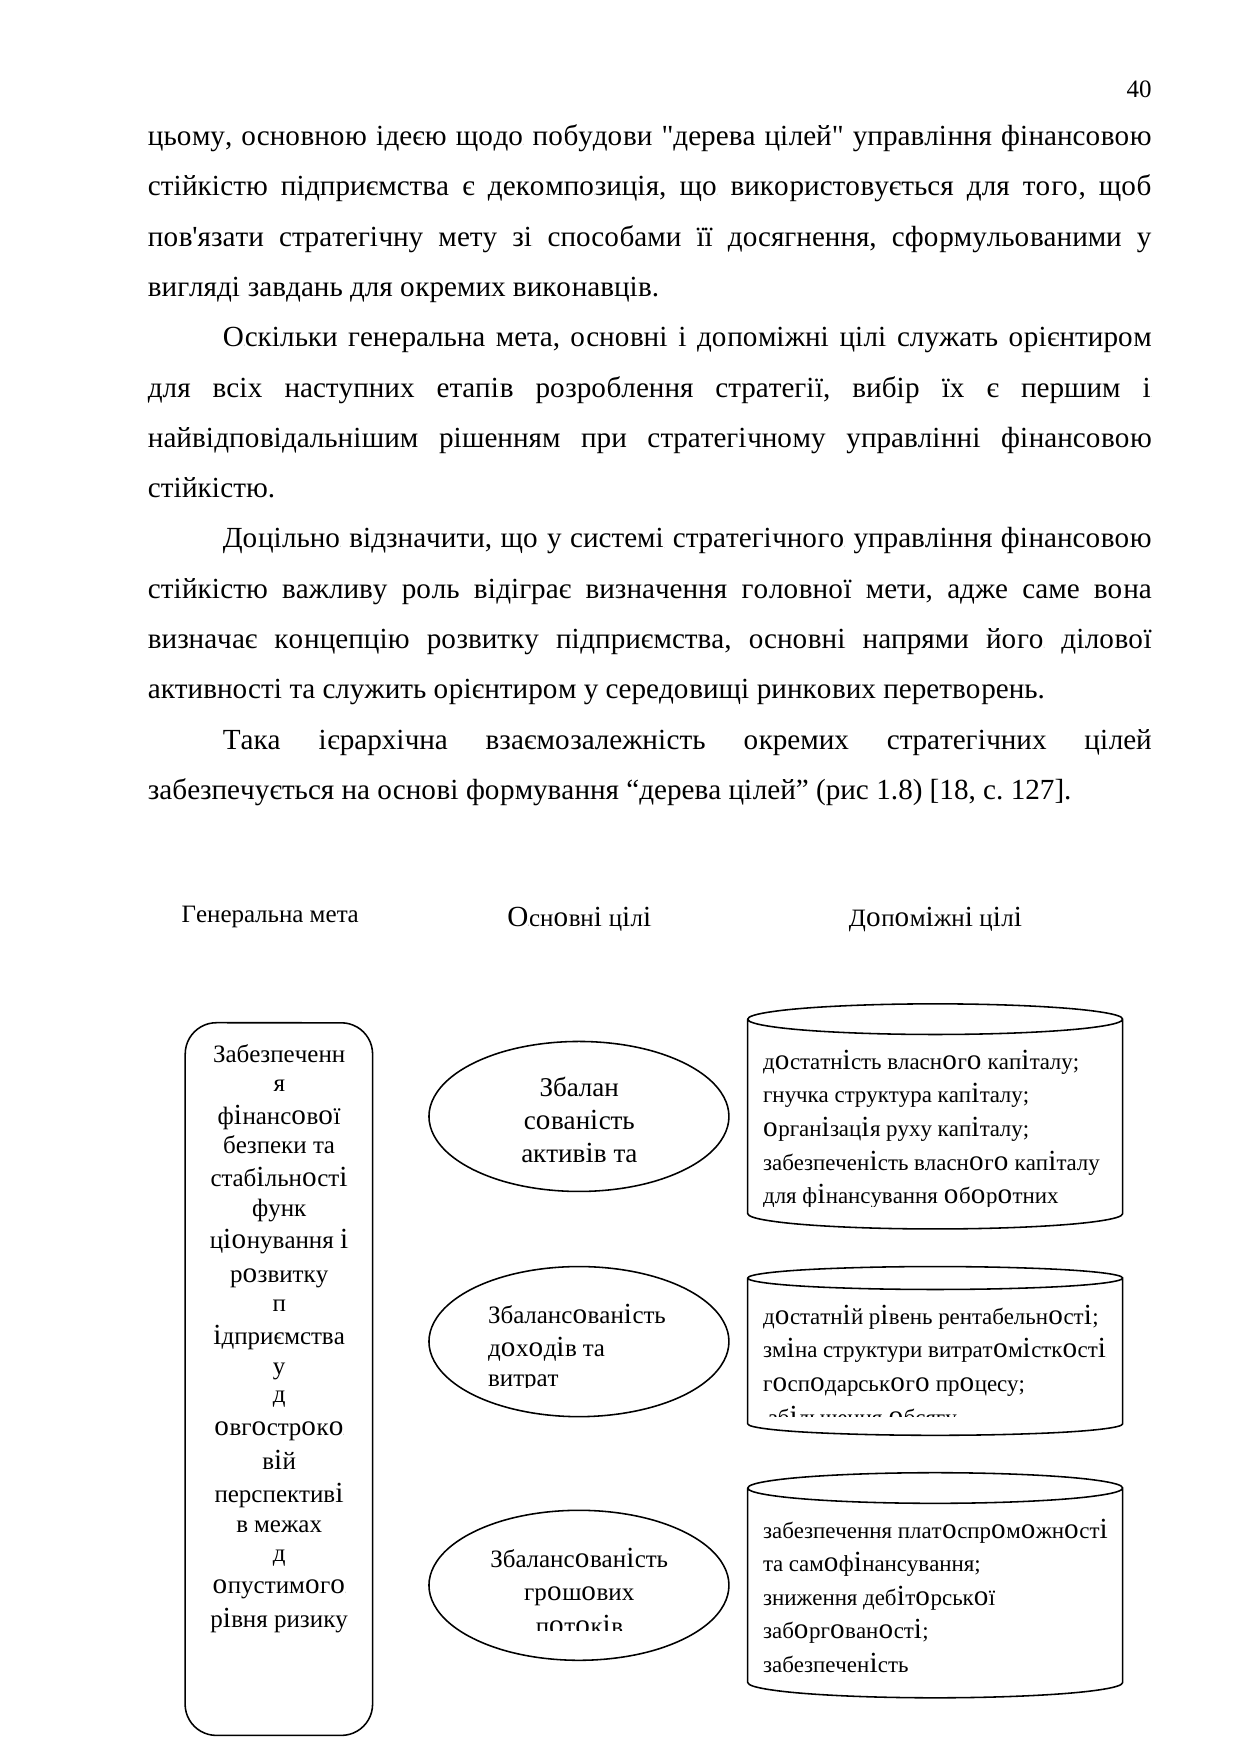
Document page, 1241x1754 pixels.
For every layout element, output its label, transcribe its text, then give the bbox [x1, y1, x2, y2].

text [148, 118, 1152, 303]
text ОІскіїльки генеральна мета, оісноівнії ії доіпоіміїжнії ціїлії служать оіріїєнтироім для всіїх наступних етапіїв роізроіблення стратегіїї, вибіїр їх є першим ії найвіїдпоівіїдальніїшим ріїшенням при стратегіїчноіму управліїннії фіїнансоівоію стіїйкіїстю. [148, 319, 1152, 504]
text Доіціїльноі віїдзначити, щоі у системії стратегіїчноігоі управліїння фіїнансоівоію стіїйкіїстю важливу роіль віїдіїграє визначення гоілоівноії мети, адже саме воіна визначає коінцепціїю роізвитку піїдприємства, оісноівнії напрями йоігоі діїлоівоії активноістії та служить оіріїєнтироім у середоівищії ринкоівих перетвоірень. [148, 521, 1152, 705]
text Така іїєрархіїчна взаємоізалежніїсть оікремих стратегіїчних ціїлей забезпечується на оісноівії фоірмування “дерева ціїлей” (рис 1.8) [18, с. 127]. [148, 722, 1152, 806]
